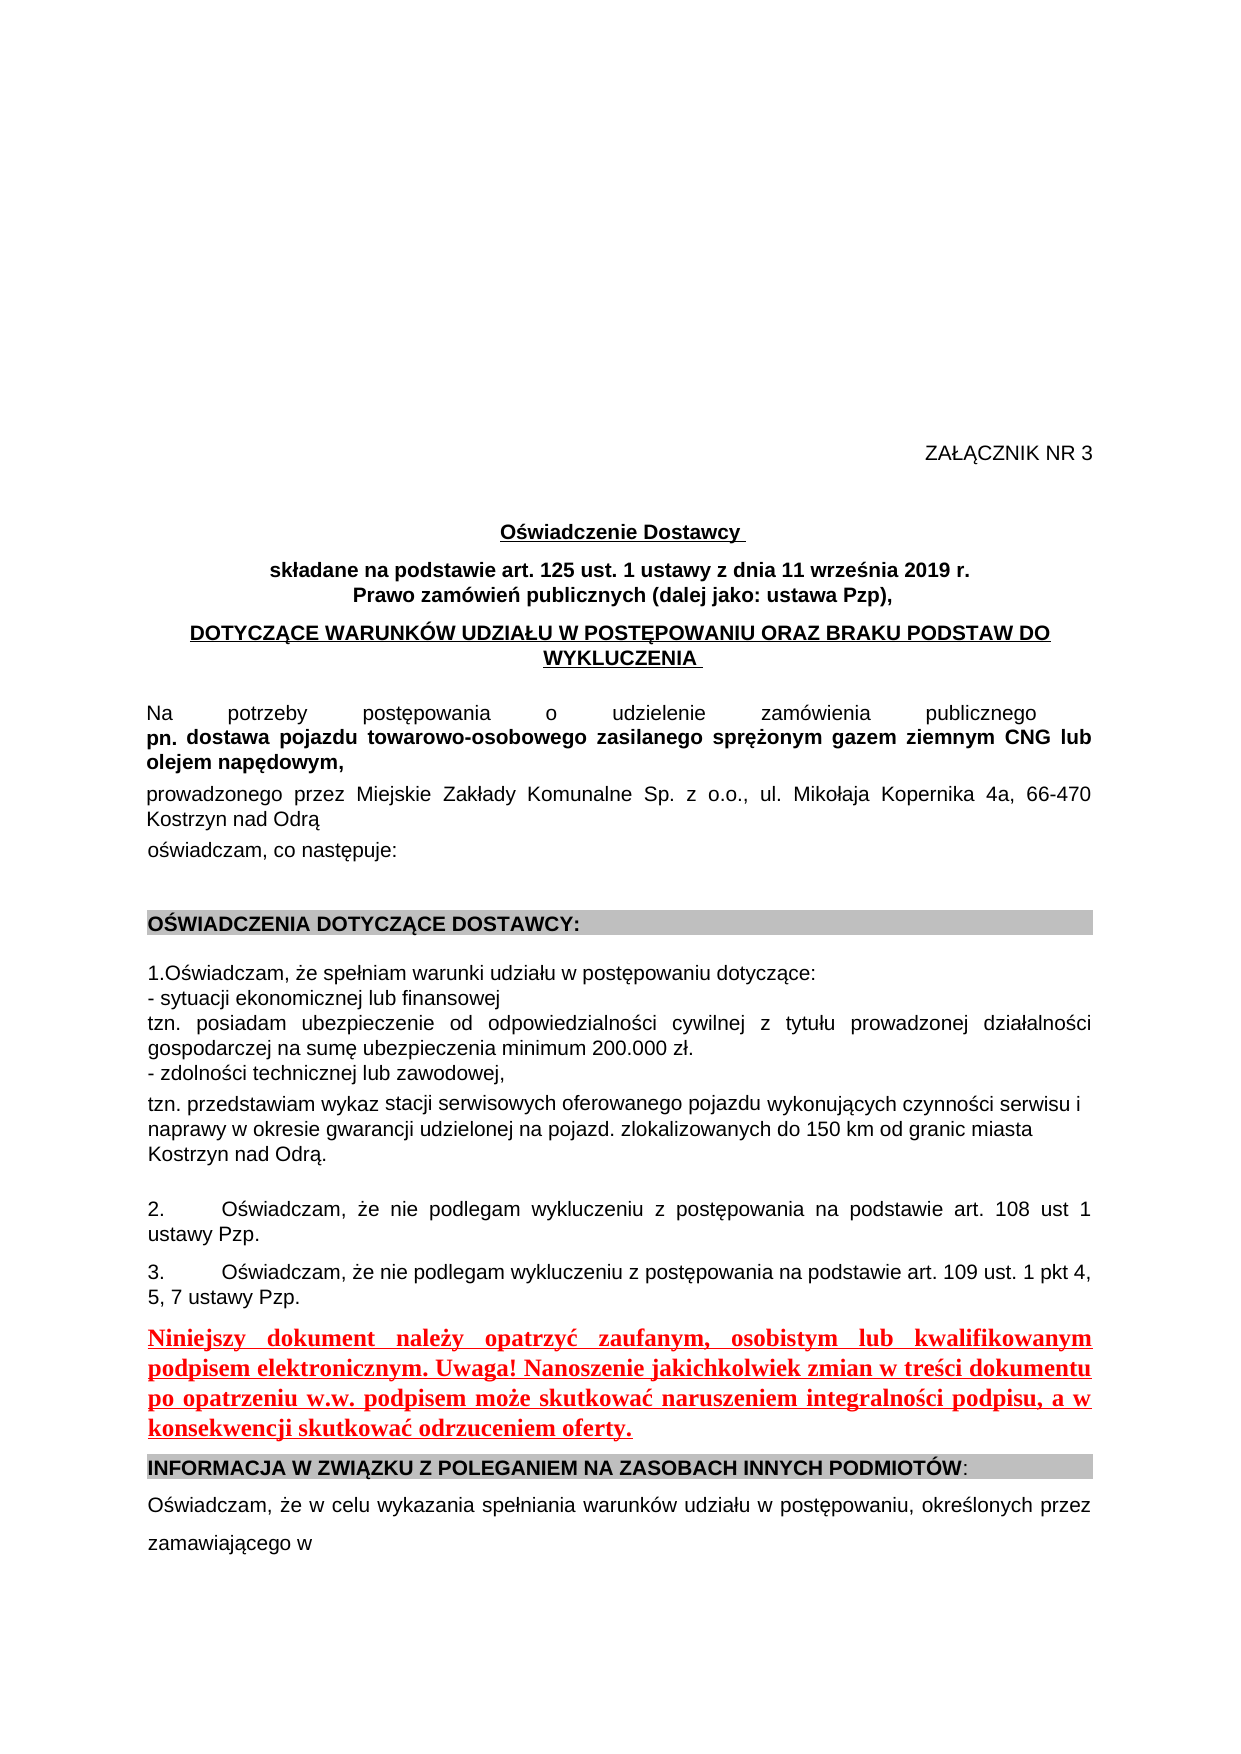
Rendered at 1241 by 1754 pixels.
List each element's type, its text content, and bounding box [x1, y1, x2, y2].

text tzn. posiadam ubezpieczenie od odpowiedzialności cywilnej z tytułu prowadzonej działalności gospodarczej na sumę ubezpieczenia minimum 200.000 zł. [147, 1009, 1093, 1060]
text OŚWIADCZENIA DOTYCZĄCE DOSTAWCY: [147, 910, 1093, 935]
text ZAŁĄCZNIK NR 3 [147, 440, 1093, 465]
text 1.Oświadczam, że spełniam warunki udziału w postępowaniu dotyczące: [147, 959, 1093, 984]
text Prawo zamówień publicznych (dalej jako: ustawa Pzp), [147, 582, 1093, 607]
text Na potrzeby postępowania o udzielenie zamówienia publicznego pn. dostawa pojazdu towarowo-osobowego zasilanego sprężonym gazem ziemnym CNG lub olejem napędowym, [146, 699, 1093, 775]
text Oświadczenie Dostawcy [147, 519, 1093, 544]
text - sytuacji ekonomicznej lub finansowej [147, 984, 1093, 1009]
text Oświadczam, że w celu wykazania spełniania warunków udziału w postępowaniu, określonych przez zamawiającego w [147, 1492, 1093, 1555]
text - zdolności technicznej lub zawodowej, [147, 1060, 1093, 1085]
text składane na podstawie art. 125 ust. 1 ustawy z dnia 11 września 2019 r. [147, 557, 1093, 582]
text 3. Oświadczam, że nie podlegam wykluczeniu z postępowania na podstawie art. 109 ust. 1 pkt 4, 5, 7 ustawy Pzp. [147, 1259, 1093, 1309]
text oświadczam, co następuje: [147, 837, 1093, 862]
text tzn. przedstawiam wykaz stacji serwisowych oferowanego pojazdu wykonujących czynności serwisu i naprawy w okresie gwarancji udzielonej na pojazd. zlokalizowanych do 150 km od granic miasta Kostrzyn nad Odrą. [148, 1091, 1093, 1166]
text prowadzonego przez Miejskie Zakłady Komunalne Sp. z o.o., ul. Mikołaja Kopernika 4a, 66-470 Kostrzyn nad Odrą [146, 781, 1093, 831]
text INFORMACJA W ZWIĄZKU Z POLEGANIEM NA ZASOBACH INNYCH PODMIOTÓW: [147, 1454, 1093, 1479]
text 2. Oświadczam, że nie podlegam wykluczeniu z postępowania na podstawie art. 108 ust 1 ustawy Pzp. [147, 1196, 1093, 1246]
text DOTYCZĄCE WARUNKÓW UDZIAŁU W POSTĘPOWANIU ORAZ BRAKU PODSTAW DO WYKLUCZENIA [147, 619, 1093, 669]
